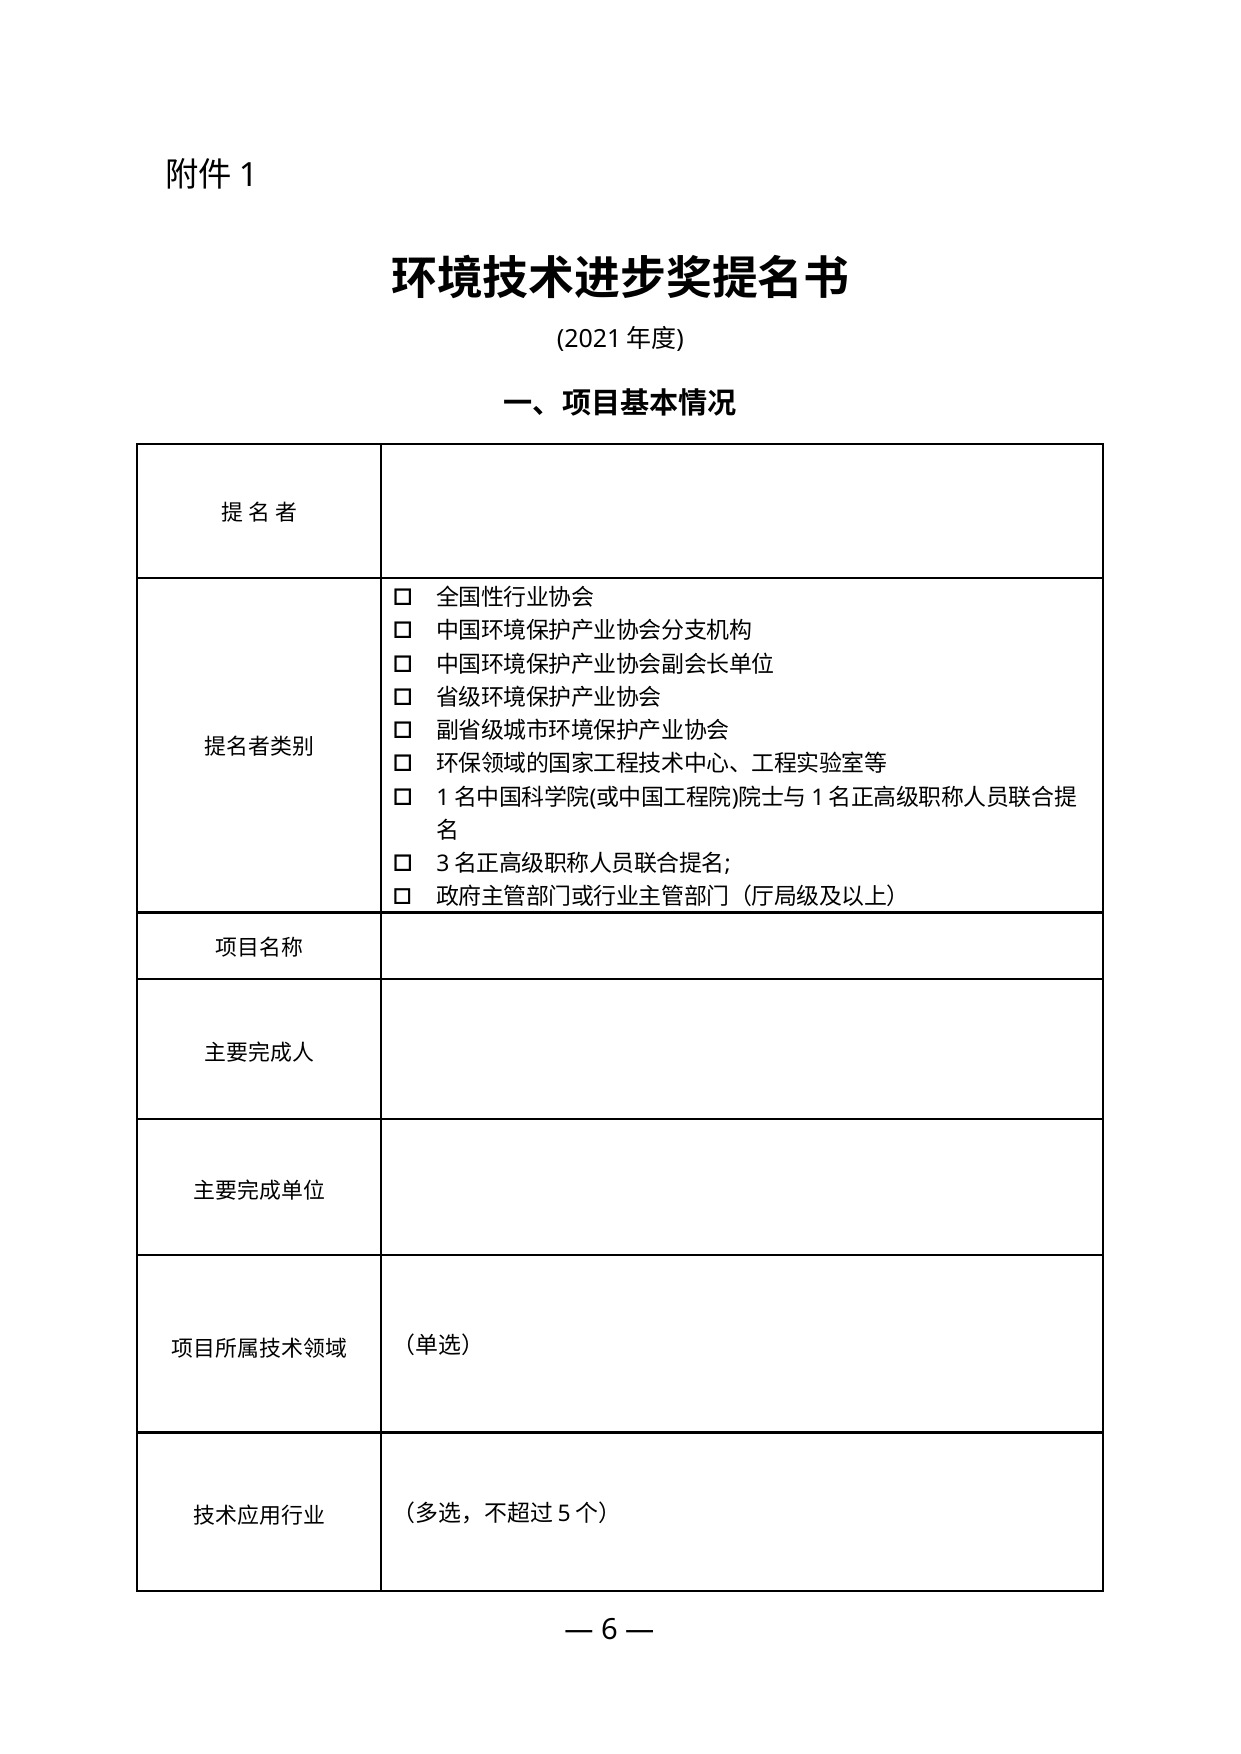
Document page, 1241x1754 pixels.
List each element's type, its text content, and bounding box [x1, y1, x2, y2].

text 附件1 [165, 148, 1075, 196]
table_header [382, 445, 1102, 577]
table_header 提 名 者 [138, 445, 380, 577]
table_cell [382, 914, 1102, 977]
text 环境技术进步奖提名书 [165, 242, 1075, 308]
table_cell [382, 980, 1102, 1117]
table_cell 主要完成单位 [138, 1120, 380, 1254]
table_cell 主要完成人 [138, 980, 380, 1117]
text 一、项目基本情况 [165, 379, 1075, 422]
table_cell 提名者类别 [138, 579, 380, 911]
table_cell （单选） [382, 1256, 1102, 1431]
table_cell （多选，不超过5个） [382, 1434, 1102, 1590]
text (2021年度) [165, 318, 1075, 354]
table_cell 全国性行业协会 中国环境保护产业协会分支机构 中国环境保护产业协会副会长单位 省级环境保护产业协会 副省级城市环境保护产业协会 环保领域的国家工程技术中心、工程实验室等 1名中国科学院(或中国工程院)院士与1名正高级职称人员联合提名 3名正高级职称人员联合提名; 政府主管部门或行业主管部门（厅局级及以上） [382, 579, 1102, 911]
table_cell 技术应用行业 [138, 1434, 380, 1590]
table_cell [382, 1120, 1102, 1254]
table_cell 项目名称 [138, 914, 380, 977]
table_cell 项目所属技术领域 [138, 1256, 380, 1431]
